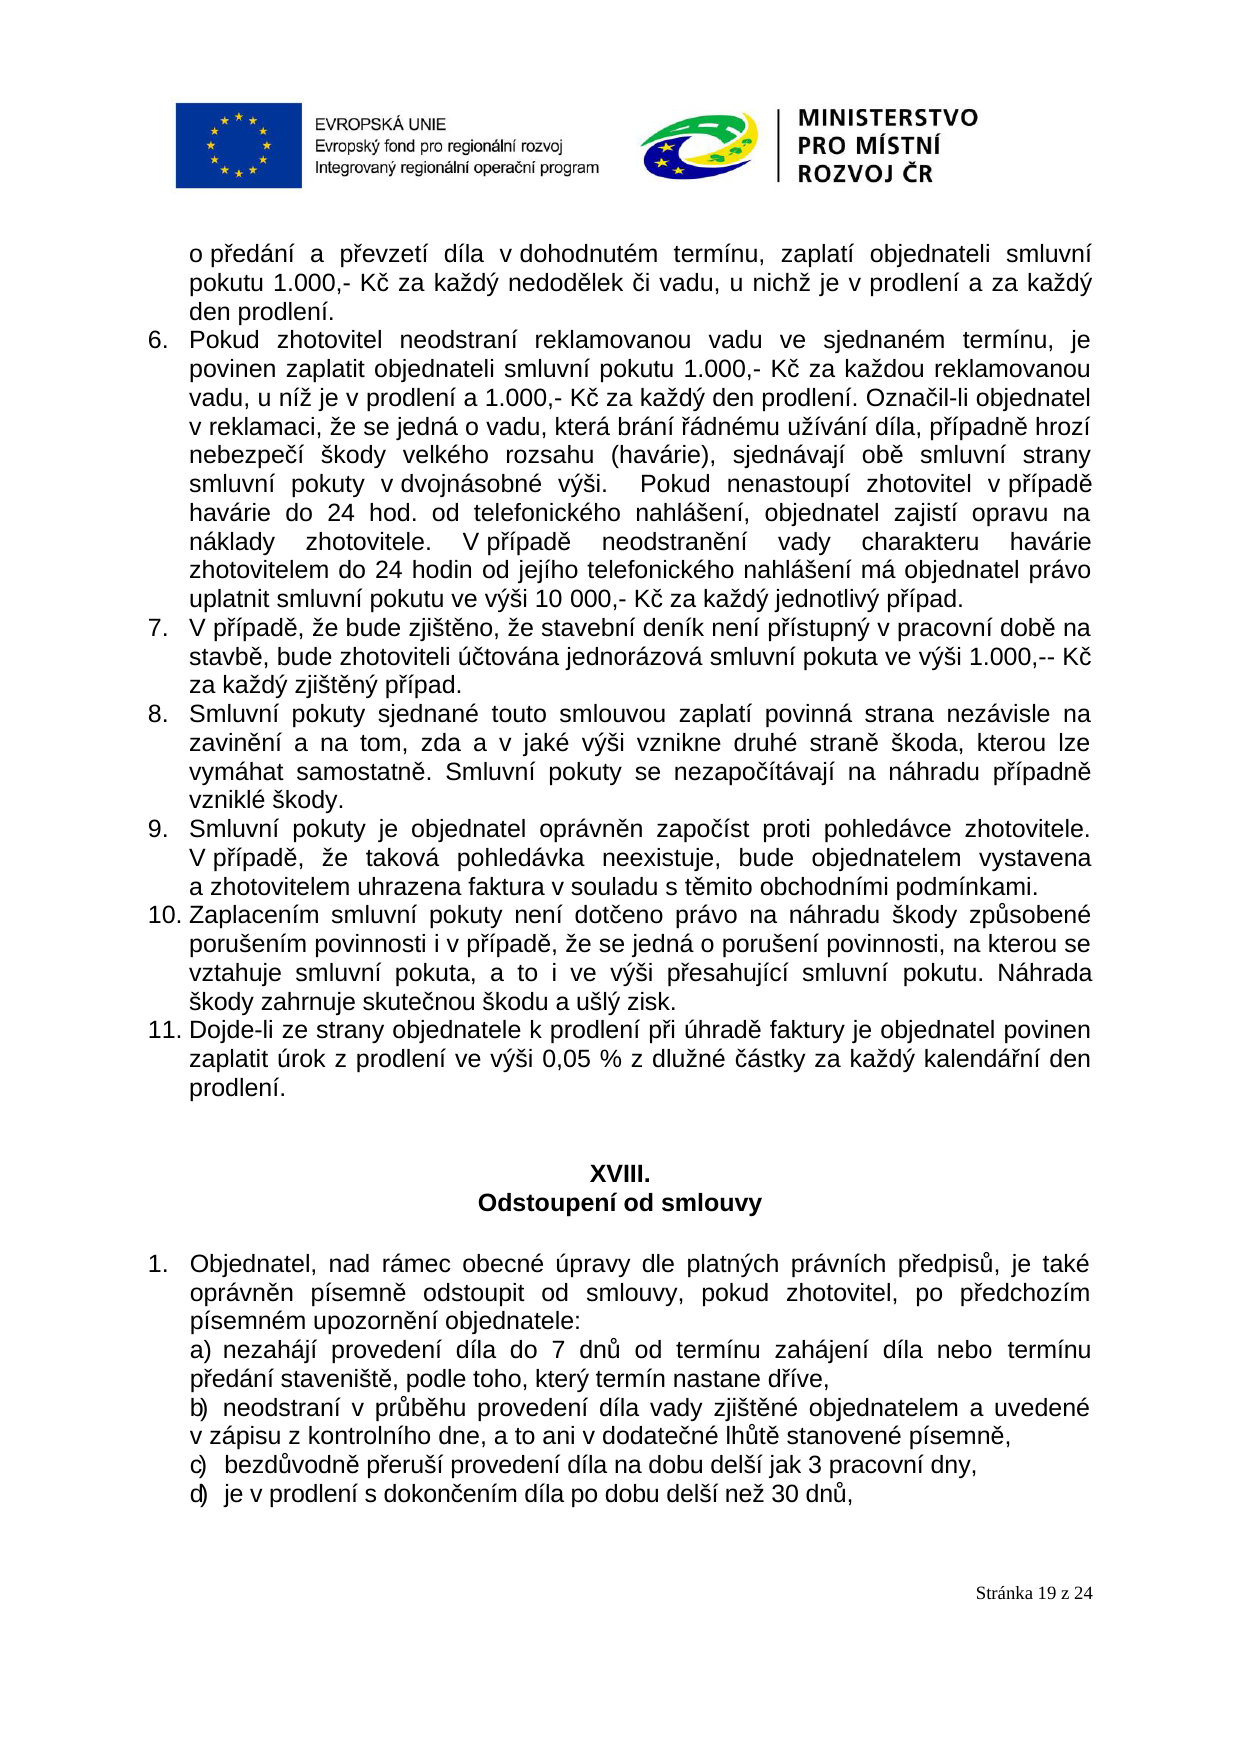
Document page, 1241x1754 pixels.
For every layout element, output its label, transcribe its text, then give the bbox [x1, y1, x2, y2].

text b) neodstraní v průběhu provedení díla vady zjištěné objednatelem a uvedené v zápisu z kontrolního dne, a to ani v dodatečné lhůtě stanovené písemně, [148, 1393, 1091, 1450]
subtitle Odstoupení od smlouvy [148, 1188, 1093, 1217]
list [148, 239, 1093, 325]
text d) je v prodlení s dokončením díla po dobu delší než 30 dnů, [148, 1479, 1091, 1508]
text c) bezdůvodně přeruší provedení díla na dobu delší jak 3 pracovní dny, [148, 1450, 1091, 1479]
subtitle XVIII. [148, 1159, 1093, 1188]
list V případě, že bude zjištěno, že stavební deník není přístupný v pracovní době na stavbě, bude zhotoviteli účtována jednorázová smluvní pokuta ve výši 1.000,-- Kč za každý zjištěný případ. [148, 613, 1093, 699]
list Pokud zhotovitel neodstraní reklamovanou vadu ve sjednaném termínu, je povinen zaplatit objednateli smluvní pokutu 1.000,- Kč za každou reklamovanou vadu, u níž je v prodlení a 1.000,- Kč za každý den prodlení. Označil-li objednatel v reklamaci, že se jedná o vadu, která brání řádnému užívání díla, případně hrozí nebezpečí škody velkého rozsahu (havárie), sjednávají obě smluvní strany smluvní pokuty v dvojnásobné výši. Pokud nenastoupí zhotovitel v případě havárie do 24 hod. od telefonického nahlášení, objednatel zajistí opravu na náklady zhotovitele. V případě neodstranění vady charakteru havárie zhotovitelem do 24 hodin od jejího telefonického nahlášení má objednatel právo uplatnit smluvní pokutu ve výši 10 000,- Kč za každý jednotlivý případ. [148, 325, 1093, 613]
text a) nezahájí provedení díla do 7 dnů od termínu zahájení díla nebo termínu předání staveniště, podle toho, který termín nastane dříve, [148, 1335, 1091, 1393]
list Smluvní pokuty sjednané touto smlouvou zaplatí povinná strana nezávisle na zavinění a na tom, zda a v jaké výši vznikne druhé straně škoda, kterou lze vymáhat samostatně. Smluvní pokuty se nezapočítávají na náhradu případně vzniklé škody. [148, 699, 1093, 814]
text 1. Objednatel, nad rámec obecné úpravy dle platných právních předpisů, je také oprávněn písemně odstoupit od smlouvy, pokud zhotovitel, po předchozím písemném upozornění objednatele: [148, 1249, 1091, 1335]
list Dojde-li ze strany objednatele k prodlení při úhradě faktury je objednatel povinen zaplatit úrok z prodlení ve výši 0,05 % z dlužné částky za každý kalendářní den prodlení. [148, 1015, 1093, 1102]
list Smluvní pokuty je objednatel oprávněn započíst proti pohledávce zhotovitele. V případě, že taková pohledávka neexistuje, bude objednatelem vystavena a zhotovitelem uhrazena faktura v souladu s těmito obchodními podmínkami. [148, 814, 1093, 900]
list Zaplacením smluvní pokuty není dotčeno právo na náhradu škody způsobené porušením povinnosti i v případě, že se jedná o porušení povinnosti, na kterou se vztahuje smluvní pokuta, a to i ve výši přesahující smluvní pokutu. Náhrada škody zahrnuje skutečnou škodu a ušlý zisk. [148, 900, 1093, 1015]
